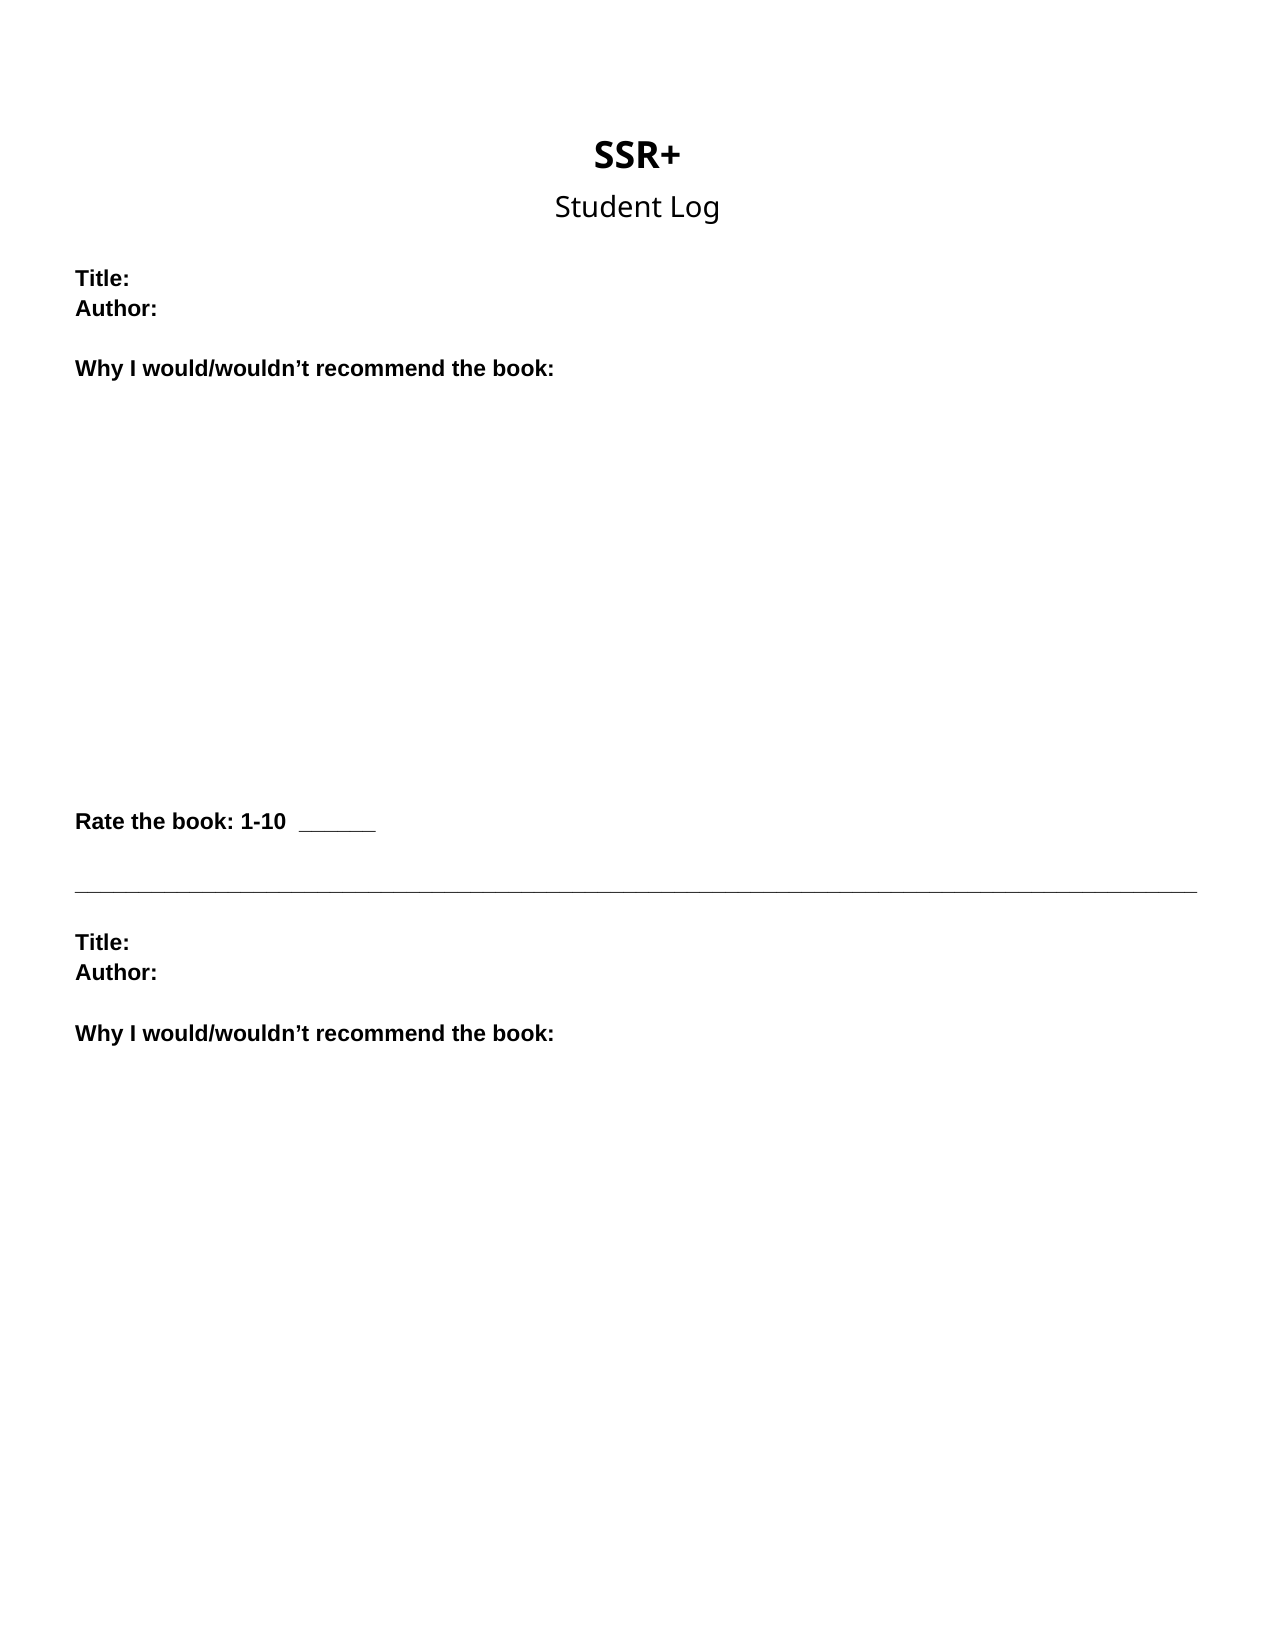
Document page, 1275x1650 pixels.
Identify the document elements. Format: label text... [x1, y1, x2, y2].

text SSR+ [75, 128, 1200, 179]
text Why I would/wouldn’t recommend the book: [75, 355, 1200, 381]
text ________________________________________________________________________________________ [75, 869, 1200, 895]
text Title: [75, 929, 1200, 955]
text Author: [75, 295, 1200, 321]
text Author: [75, 959, 1200, 986]
text Why I would/wouldn’t recommend the book: [75, 1020, 1200, 1046]
text Rate the book: 1-10 ______ [75, 808, 1200, 834]
text Student Log [75, 187, 1200, 226]
text Title: [75, 264, 1200, 291]
